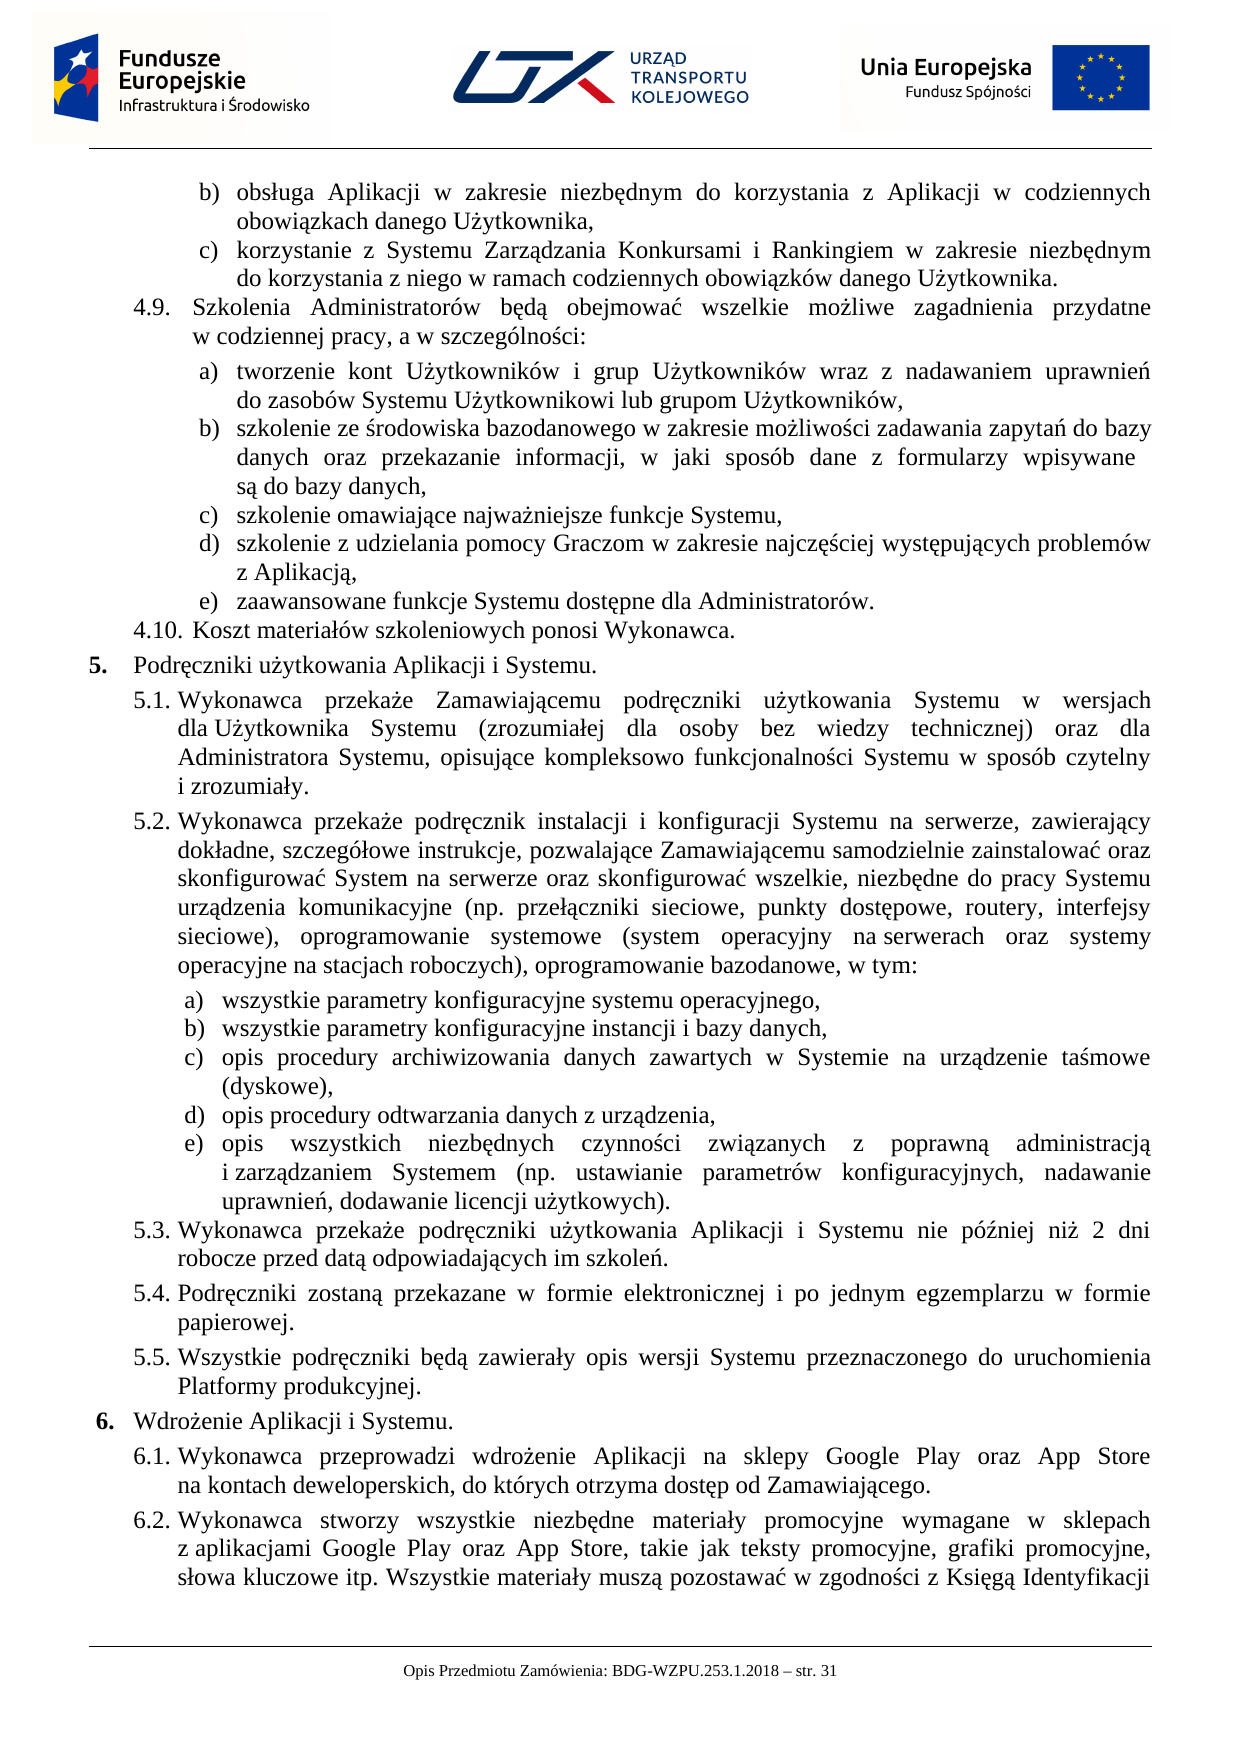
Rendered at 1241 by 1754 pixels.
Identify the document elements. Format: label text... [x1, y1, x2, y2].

list Wdrożenie Aplikacji i Systemu. [96, 1406, 1152, 1435]
picture [840, 23, 1171, 132]
list Podręczniki zostaną przekazane w formie elektronicznej i po jednym egzemplarzu w formie papierowej. [133, 1278, 1152, 1336]
list szkolenie ze środowiska bazodanowego w zakresie możliwości zadawania zapytań do bazy danych oraz przekazanie informacji, w jaki sposób dane z formularzy wpisywane są do bazy danych, [199, 413, 1152, 500]
list opis procedury odtwarzania danych z urządzenia, [184, 1100, 1152, 1128]
list szkolenie z udzielania pomocy Graczom w zakresie najczęściej występujących problemów z Aplikacją, [199, 528, 1152, 586]
list tworzenie kont Użytkowników i grup Użytkowników wraz z nadawaniem uprawnień do zasobów Systemu Użytkownikowi lub grupom Użytkowników, [199, 356, 1152, 413]
list Wykonawca przekaże Zamawiającemu podręczniki użytkowania Systemu w wersjach dla Użytkownika Systemu (zrozumiałej dla osoby bez wiedzy technicznej) oraz dla Administratora Systemu, opisujące kompleksowo funkcjonalności Systemu w sposób czytelny i zrozumiały. [133, 685, 1152, 800]
list wszystkie parametry konfiguracyjne instancji i bazy danych, [184, 1013, 1152, 1042]
list wszystkie parametry konfiguracyjne systemu operacyjnego, [184, 985, 1152, 1013]
list Wykonawca przekaże podręczniki użytkowania Aplikacji i Systemu nie później niż 2 dni robocze przed datą odpowiadających im szkoleń. [133, 1215, 1152, 1272]
list opis procedury archiwizowania danych zawartych w Systemie na urządzenie taśmowe (dyskowe), [184, 1042, 1152, 1100]
list Koszt materiałów szkoleniowych ponosi Wykonawca. [133, 615, 1152, 643]
picture [32, 11, 331, 144]
list obsługa Aplikacji w zakresie niezbędnym do korzystania z Aplikacji w codziennych obowiązkach danego Użytkownika, [199, 177, 1152, 235]
list korzystanie z Systemu Zarządzania Konkursami i Rankingiem w zakresie niezbędnym do korzystania z niego w ramach codziennych obowiązków danego Użytkownika. [199, 235, 1152, 292]
list Szkolenia Administratorów będą obejmować wszelkie możliwe zagadnienia przydatne w codziennej pracy, a w szczególności: [133, 292, 1152, 350]
list opis wszystkich niezbędnych czynności związanych z poprawną administracją i zarządzaniem Systemem (np. ustawianie parametrów konfiguracyjnych, nadawanie uprawnień, dodawanie licencji użytkowych). [184, 1128, 1152, 1215]
picture [449, 44, 752, 111]
list Wszystkie podręczniki będą zawierały opis wersji Systemu przeznaczonego do uruchomienia Platformy produkcyjnej. [133, 1342, 1152, 1400]
list Wykonawca przeprowadzi wdrożenie Aplikacji na sklepy Google Play oraz App Store na kontach deweloperskich, do których otrzyma dostęp od Zamawiającego. [133, 1441, 1152, 1498]
list zaawansowane funkcje Systemu dostępne dla Administratorów. [199, 586, 1152, 615]
list Wykonawca przekaże podręcznik instalacji i konfiguracji Systemu na serwerze, zawierający dokładne, szczegółowe instrukcje, pozwalające Zamawiającemu samodzielnie zainstalować oraz skonfigurować System na serwerze oraz skonfigurować wszelkie, niezbędne do pracy Systemu urządzenia komunikacyjne (np. przełączniki sieciowe, punkty dostępowe, routery, interfejsy sieciowe), oprogramowanie systemowe (system operacyjny na serwerach oraz systemy operacyjne na stacjach roboczych), oprogramowanie bazodanowe, w tym: [133, 806, 1152, 978]
list Podręczniki użytkowania Aplikacji i Systemu. [89, 650, 1152, 678]
list szkolenie omawiające najważniejsze funkcje Systemu, [199, 500, 1152, 528]
